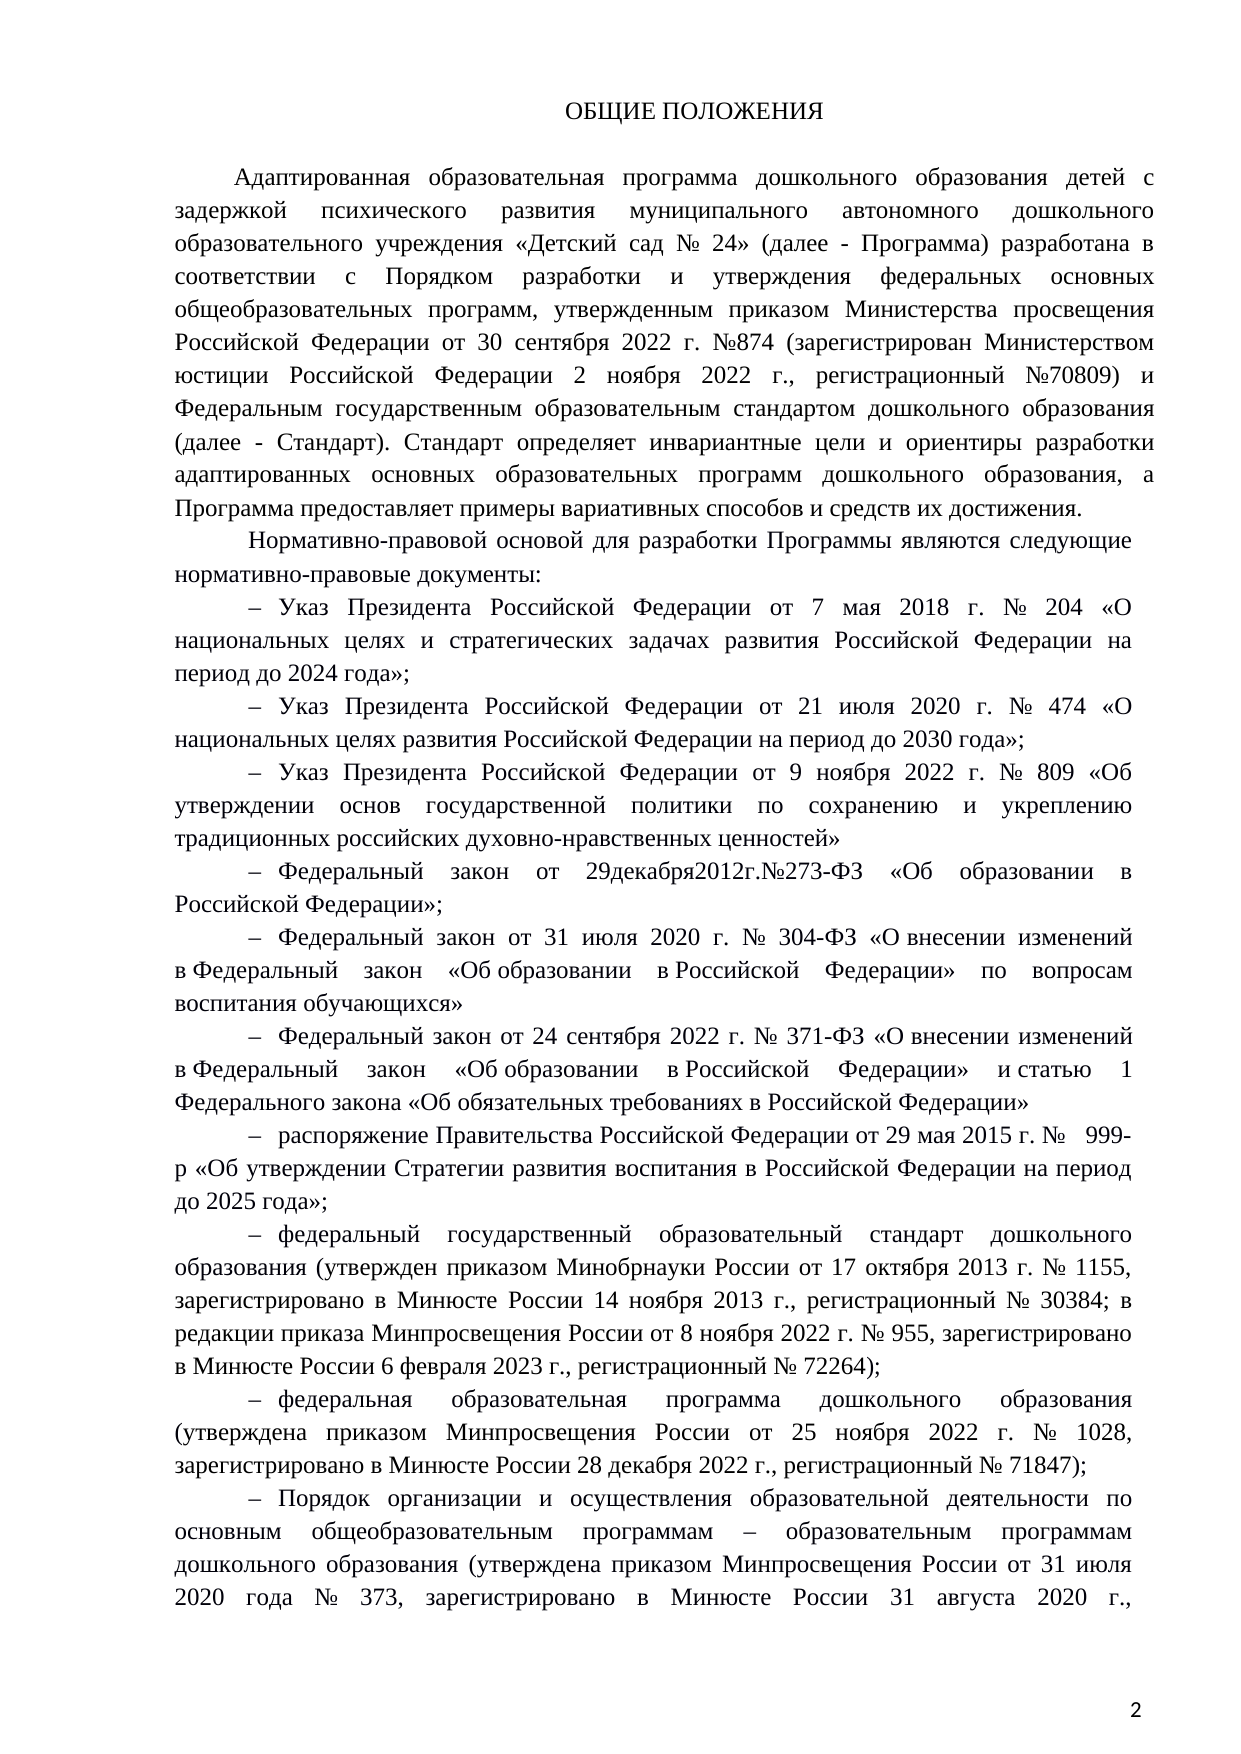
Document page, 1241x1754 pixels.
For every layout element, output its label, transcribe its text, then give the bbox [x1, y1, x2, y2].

list Федеральный закон от 31 июля 2020 г. № 304-ФЗ «О внесении изменений в Федеральный закон «Об образовании в Российской Федерации» по вопросам воспитания обучающихся» [174, 922, 1133, 1017]
list Федеральный закон от 24 сентября 2022 г. № 371-ФЗ «О внесении изменений в Федеральный закон «Об образовании в Российской Федерации» и статью 1 Федерального закона «Об обязательных требованиях в Российской Федерации» [174, 1021, 1133, 1116]
text Нормативно-правовой основой для разработки Программы являются следующие нормативно-правовые документы: [174, 526, 1133, 587]
list Федеральный закон от 29декабря2012г.№273-ФЗ «Об образовании в Российской Федерации»; [174, 856, 1133, 918]
list федеральная образовательная программа дошкольного образования (утверждена приказом Минпросвещения России от 25 ноября 2022 г. № 1028, зарегистрировано в Минюсте России 28 декабря 2022 г., регистрационный № 71847); [174, 1384, 1133, 1479]
text Адаптированная образовательная программа дошкольного образования детей с задержкой психического развития муниципального автономного дошкольного образовательного учреждения «Детский сад № 24» (далее - Программа) разработана в соответствии с Порядком разработки и утверждения федеральных основных общеобразовательных программ, утвержденным приказом Министерства просвещения Российской Федерации от 30 сентября 2022 г. №874 (зарегистрирован Министерством юстиции Российской Федерации 2 ноября 2022 г., регистрационный №70809) и Федеральным государственным образовательным стандартом дошкольного образования (далее - Стандарт). Стандарт определяет инвариантные цели и ориентиры разработки адаптированных основных образовательных программ дошкольного образования, а Программа предоставляет примеры вариативных способов и средств их достижения. [174, 162, 1155, 521]
list распоряжение Правительства Российской Федерации от 29 мая 2015 г. № 999-р «Об утверждении Стратегии развития воспитания в Российской Федерации на период до 2025 года»; [174, 1120, 1133, 1215]
text ОБЩИЕ ПОЛОЖЕНИЯ [174, 96, 1155, 125]
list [174, 1483, 1133, 1611]
list Указ Президента Российской Федерации от 21 июля 2020 г. № 474 «О национальных целях развития Российской Федерации на период до 2030 года»; [174, 691, 1133, 752]
list Указ Президента Российской Федерации от 9 ноября 2022 г. № 809 «Об утверждении основ государственной политики по сохранению и укреплению традиционных российских духовно-нравственных ценностей» [174, 757, 1133, 852]
list Указ Президента Российской Федерации от 7 мая 2018 г. № 204 «О национальных целях и стратегических задачах развития Российской Федерации на период до 2024 года»; [174, 592, 1133, 686]
list федеральный государственный образовательный стандарт дошкольного образования (утвержден приказом Минобрнауки России от 17 октября 2013 г. № 1155, зарегистрировано в Минюсте России 14 ноября 2013 г., регистрационный № 30384; в редакции приказа Минпросвещения России от 8 ноября 2022 г. № 955, зарегистрировано в Минюсте России 6 февраля 2023 г., регистрационный № 72264); [174, 1219, 1133, 1380]
